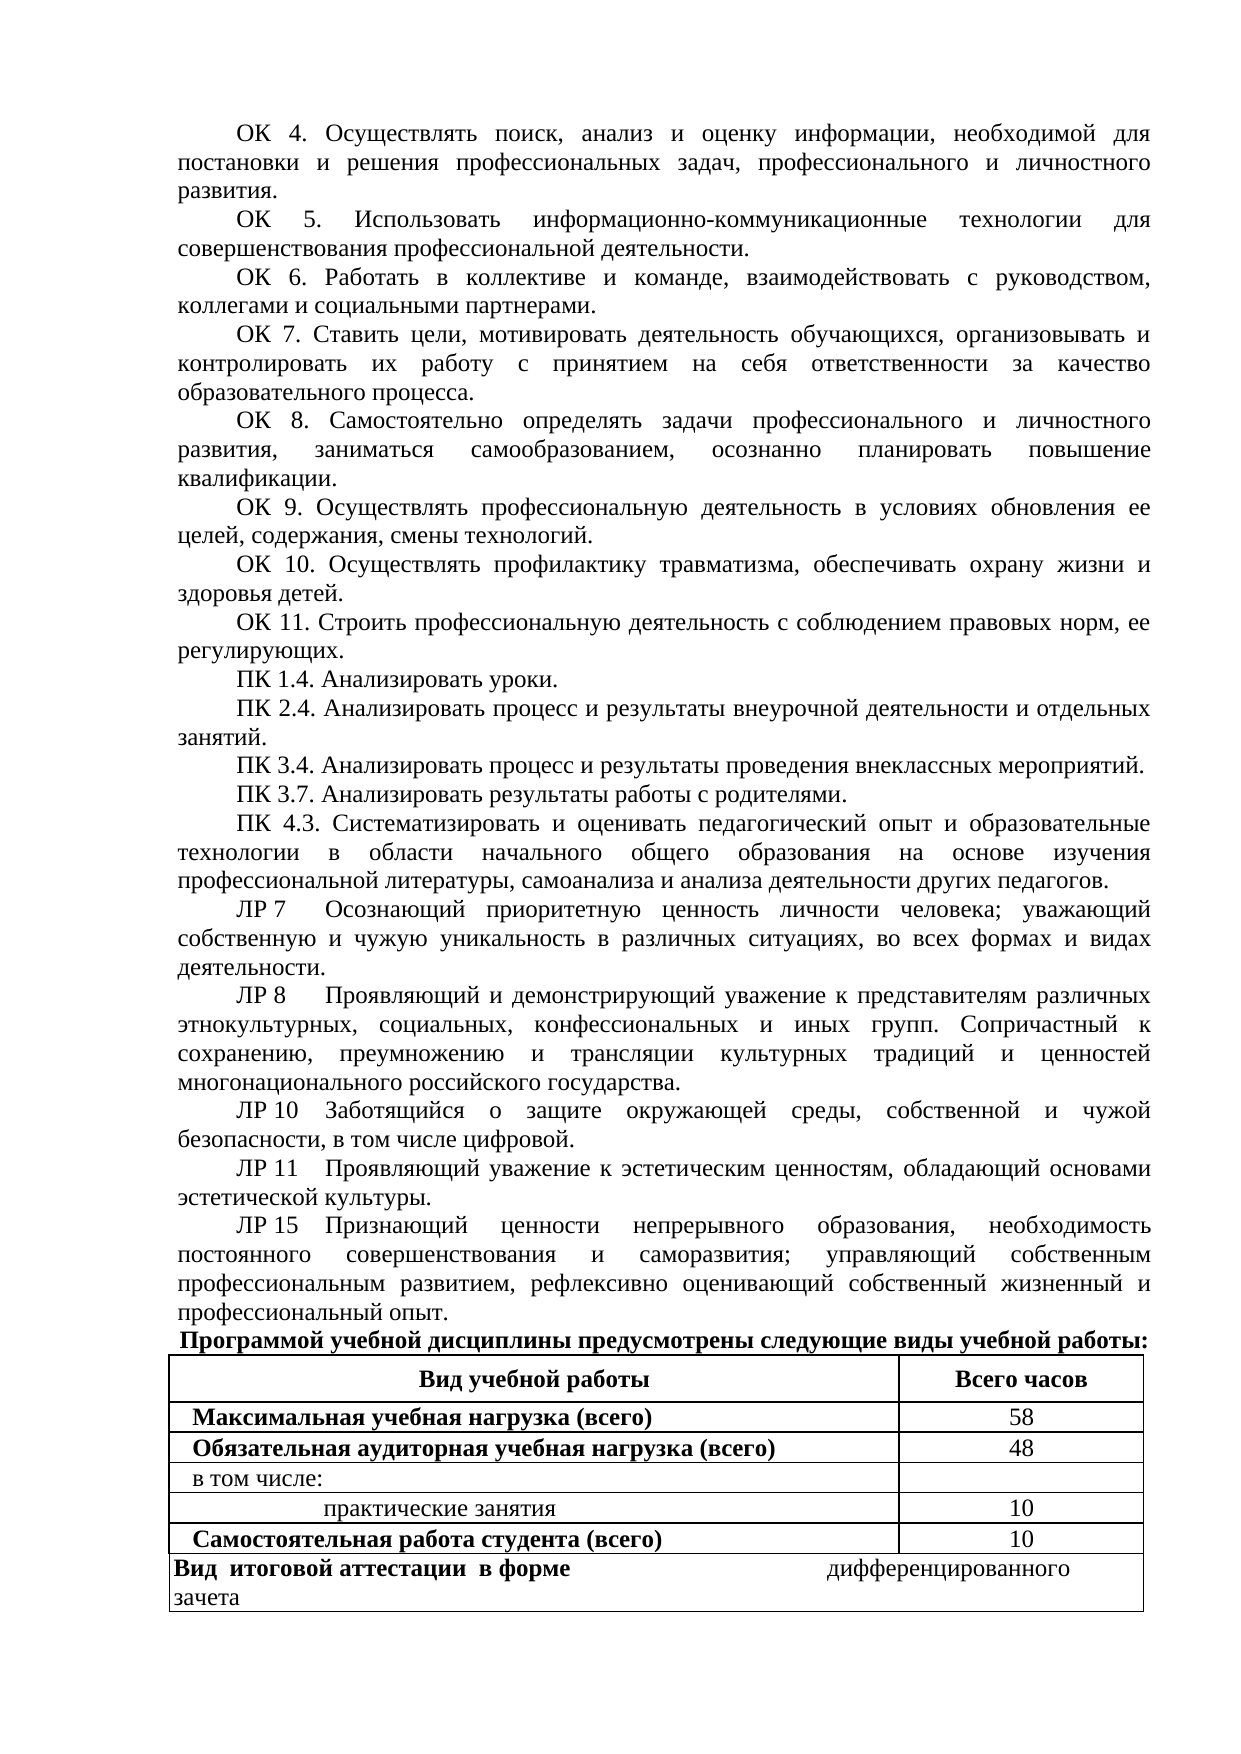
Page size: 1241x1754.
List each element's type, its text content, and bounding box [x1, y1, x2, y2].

text ОК 5. Использовать информационно-коммуникационные технологии для совершенствования профессиональной деятельности. [177, 204, 1152, 262]
text ОК 10. Осуществлять профилактику травматизма, обеспечивать охрану жизни и здоровья детей. [177, 549, 1152, 607]
text ОК 8. Самостоятельно определять задачи профессионального и личностного развития, заниматься самообразованием, осознанно планировать повышение квалификации. [177, 406, 1152, 492]
text ЛР 15 Признающий ценности непрерывного образования, необходимость постоянного совершенствования и саморазвития; управляющий собственным профессиональным развитием, рефлексивно оценивающий собственный жизненный и профессиональный опыт. [177, 1211, 1152, 1326]
table_cell 10 [900, 1524, 1143, 1552]
text ОК 7. Ставить цели, мотивировать деятельность обучающихся, организовывать и контролировать их работу с принятием на себя ответственности за качество образовательного процесса. [177, 319, 1152, 406]
text ЛР 7 Осознающий приоритетную ценность личности человека; уважающий собственную и чужую уникальность в различных ситуациях, во всех формах и видах деятельности. [177, 894, 1152, 981]
text ОК 6. Работать в коллективе и команде, взаимодействовать с руководством, коллегами и социальными партнерами. [177, 262, 1152, 319]
table_header Вид учебной работы [170, 1356, 898, 1401]
table_cell 48 [900, 1433, 1143, 1462]
text ПК 4.3. Систематизировать и оценивать педагогический опыт и образовательные технологии в области начального общего образования на основе изучения профессиональной литературы, самоанализа и анализа деятельности других педагогов. [177, 808, 1152, 894]
text ЛР 11 Проявляющий уважение к эстетическим ценностям, обладающий основами эстетической культуры. [177, 1153, 1152, 1211]
text ОК 9. Осуществлять профессиональную деятельность в условиях обновления ее целей, содержания, смены технологий. [177, 492, 1152, 549]
table_cell Вид итоговой аттестации в форме дифференцированного зачета [170, 1554, 1143, 1611]
table_cell практические занятия [170, 1493, 898, 1522]
text ОК 4. Осуществлять поиск, анализ и оценку информации, необходимой для постановки и решения профессиональных задач, профессионального и личностного развития. [177, 118, 1152, 204]
table_cell [900, 1463, 1143, 1492]
table_cell 58 [900, 1403, 1143, 1431]
text ПК 3.4. Анализировать процесс и результаты проведения внеклассных мероприятий. [177, 751, 1152, 779]
table_header Всего часов [900, 1356, 1143, 1401]
text ПК 2.4. Анализировать процесс и результаты внеурочной деятельности и отдельных занятий. [177, 693, 1152, 751]
table_cell Обязательная аудиторная учебная нагрузка (всего) [170, 1433, 898, 1462]
text ЛР 10 Заботящийся о защите окружающей среды, собственной и чужой безопасности, в том числе цифровой. [177, 1096, 1152, 1153]
text ОК 11. Строить профессиональную деятельность с соблюдением правовых норм, ее регулирующих. [177, 607, 1152, 664]
table_cell Самостоятельная работа студента (всего) [170, 1524, 898, 1552]
text ПК 1.4. Анализировать уроки. [177, 664, 1152, 693]
table_cell Максимальная учебная нагрузка (всего) [170, 1403, 898, 1431]
table_cell 10 [900, 1493, 1143, 1522]
text ПК 3.7. Анализировать результаты работы с родителями. [177, 779, 1152, 808]
text ЛР 8 Проявляющий и демонстрирующий уважение к представителям различных этнокультурных, социальных, конфессиональных и иных групп. Сопричастный к сохранению, преумножению и трансляции культурных традиций и ценностей многонационального российского государства. [177, 981, 1152, 1096]
text Программой учебной дисциплины предусмотрены следующие виды учебной работы: [177, 1326, 1152, 1354]
table_cell в том числе: [170, 1463, 898, 1492]
